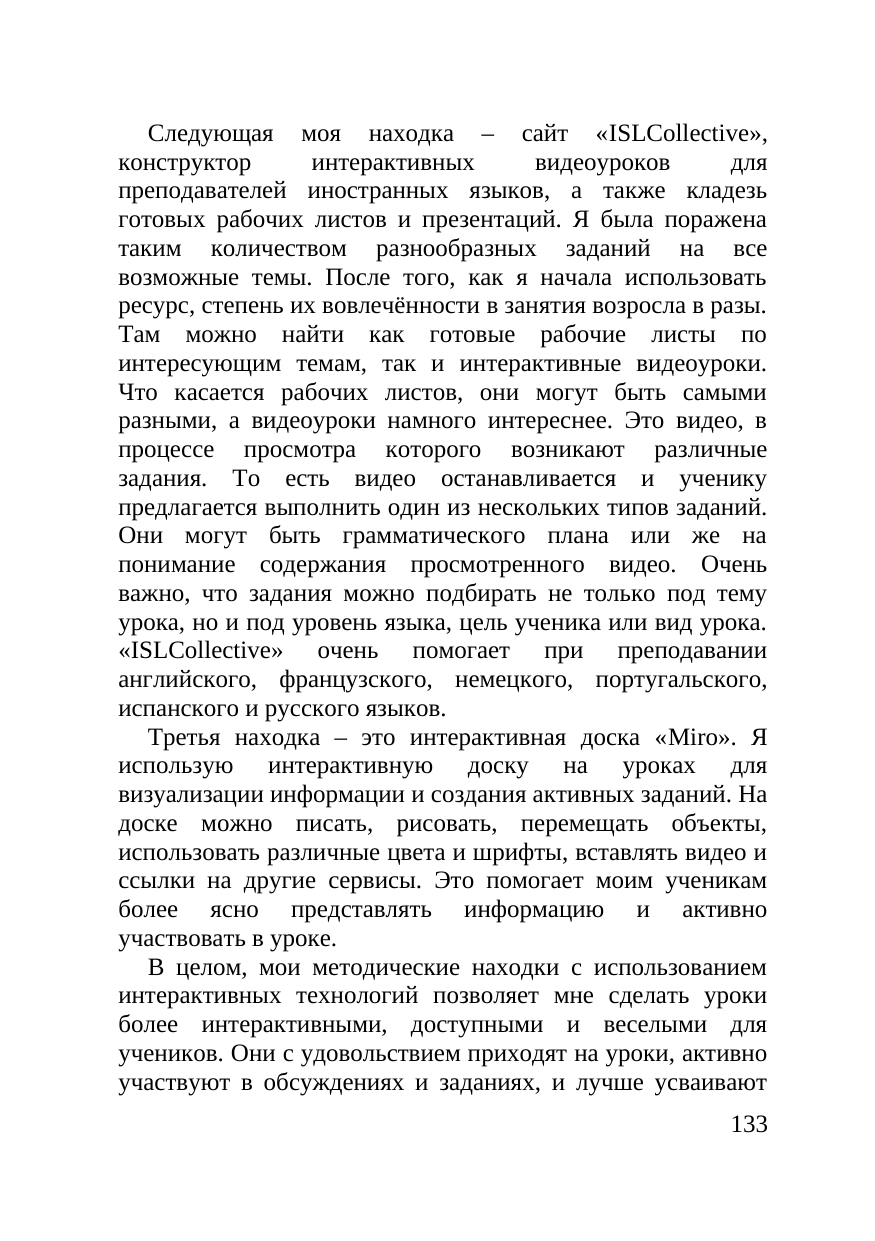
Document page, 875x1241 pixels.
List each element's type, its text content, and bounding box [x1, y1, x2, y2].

text Следующая моя находка – сайт «ISLCollective», конструктор интерактивных видеоуроков для преподавателей иностранных языков, а также кладезь готовых рабочих листов и презентаций. Я была поражена таким количеством разнообразных заданий на все возможные темы. После того, как я начала использовать ресурс, степень их вовлечённости в занятия возросла в разы. Там можно найти как готовые рабочие листы по интересующим темам, так и интерактивные видеоуроки. Что касается рабочих листов, они могут быть самыми разными, а видеоуроки намного интереснее. Это видео, в процессе просмотра которого возникают различные задания. То есть видео останавливается и ученику предлагается выполнить один из нескольких типов заданий. Они могут быть грамматического плана или же на понимание содержания просмотренного видео. Очень важно, что задания можно подбирать не только под тему урока, но и под уровень языка, цель ученика или вид урока. «ISLCollective» очень помогает при преподавании английского, французского, немецкого, португальского, испанского и русского языков. [118, 118, 768, 722]
text Третья находка – это интерактивная доска «Miro». Я использую интерактивную доску на уроках для визуализации информации и создания активных заданий. На доске можно писать, рисовать, перемещать объекты, использовать различные цвета и шрифты, вставлять видео и ссылки на другие сервисы. Это помогает моим ученикам более ясно представлять информацию и активно участвовать в уроке. [118, 722, 768, 952]
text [118, 952, 768, 1096]
